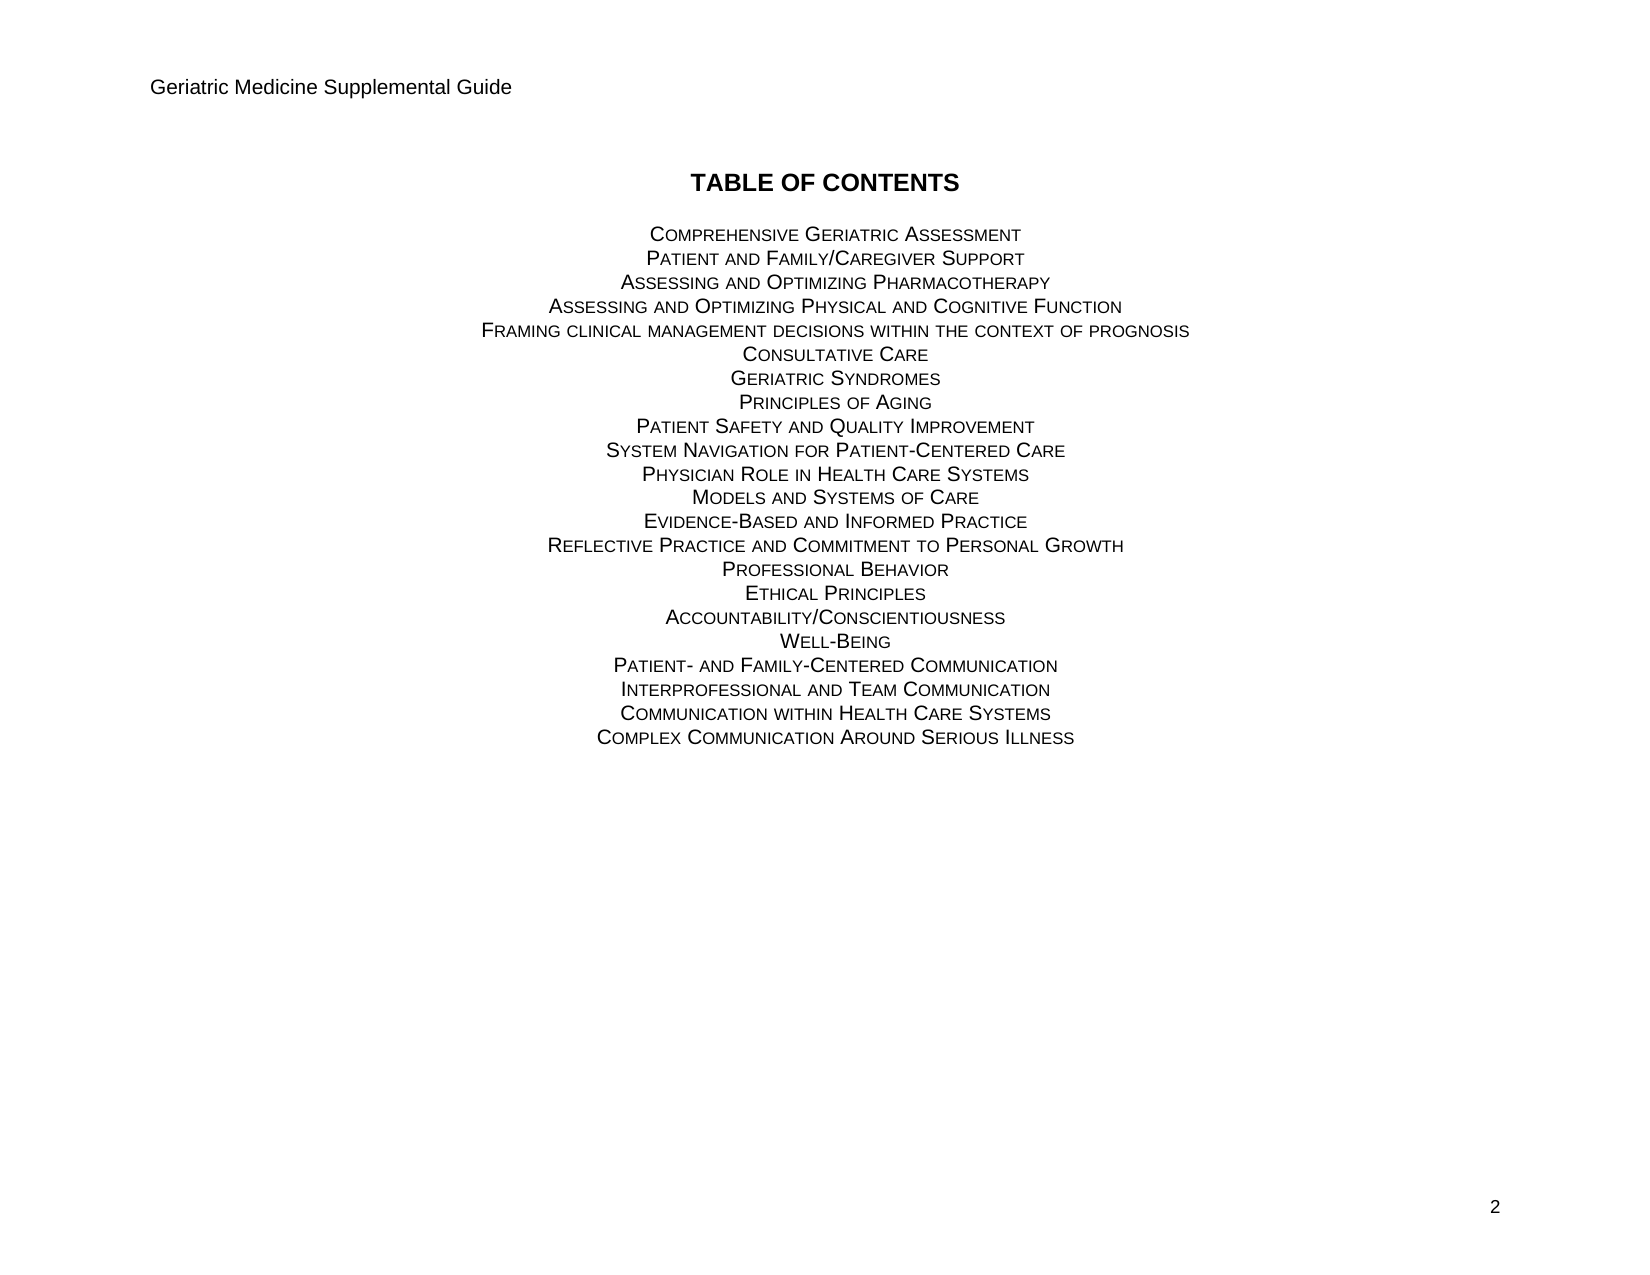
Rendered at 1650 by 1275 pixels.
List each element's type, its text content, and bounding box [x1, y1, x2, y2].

text Assessing and Optimizing Physical and Cognitive Function 10 [171, 294, 1500, 318]
text Principles of Aging 18 [171, 389, 1500, 413]
text Patient Safety and Quality Improvement 20 [171, 413, 1500, 437]
text Comprehensive Geriatric Assessment 4 [171, 222, 1500, 246]
text Professional Behavior 32 [171, 557, 1500, 581]
text Geriatric Syndromes 16 [171, 366, 1500, 389]
text Well-Being 37 [171, 629, 1500, 653]
text System Navigation for Patient-Centered Care 22 [171, 437, 1500, 461]
text Reflective Practice and Commitment to Personal Growth 30 [171, 533, 1500, 557]
text TABLE OF CONTENTS [150, 168, 1500, 197]
text Communication within Health Care Systems 43 [171, 701, 1500, 725]
text Interprofessional and Team Communication 41 [171, 677, 1500, 701]
text Physician Role in Health Care Systems 24 [171, 461, 1500, 485]
text Patient and Family/Caregiver Support 6 [171, 246, 1500, 270]
text Framing clinical management decisions within the context of prognosis 12 [171, 318, 1500, 342]
text Complex Communication Around Serious Illness 45 [171, 725, 1500, 749]
text Ethical Principles 34 [171, 581, 1500, 605]
text Accountability/Conscientiousness 36 [171, 605, 1500, 629]
text Consultative Care 14 [171, 342, 1500, 366]
text Evidence-Based and Informed Practice 28 [171, 509, 1500, 533]
text Assessing and Optimizing Pharmacotherapy 8 [171, 270, 1500, 294]
text Models and Systems of Care 26 [171, 485, 1500, 509]
text Patient- and Family-Centered Communication 38 [171, 653, 1500, 677]
